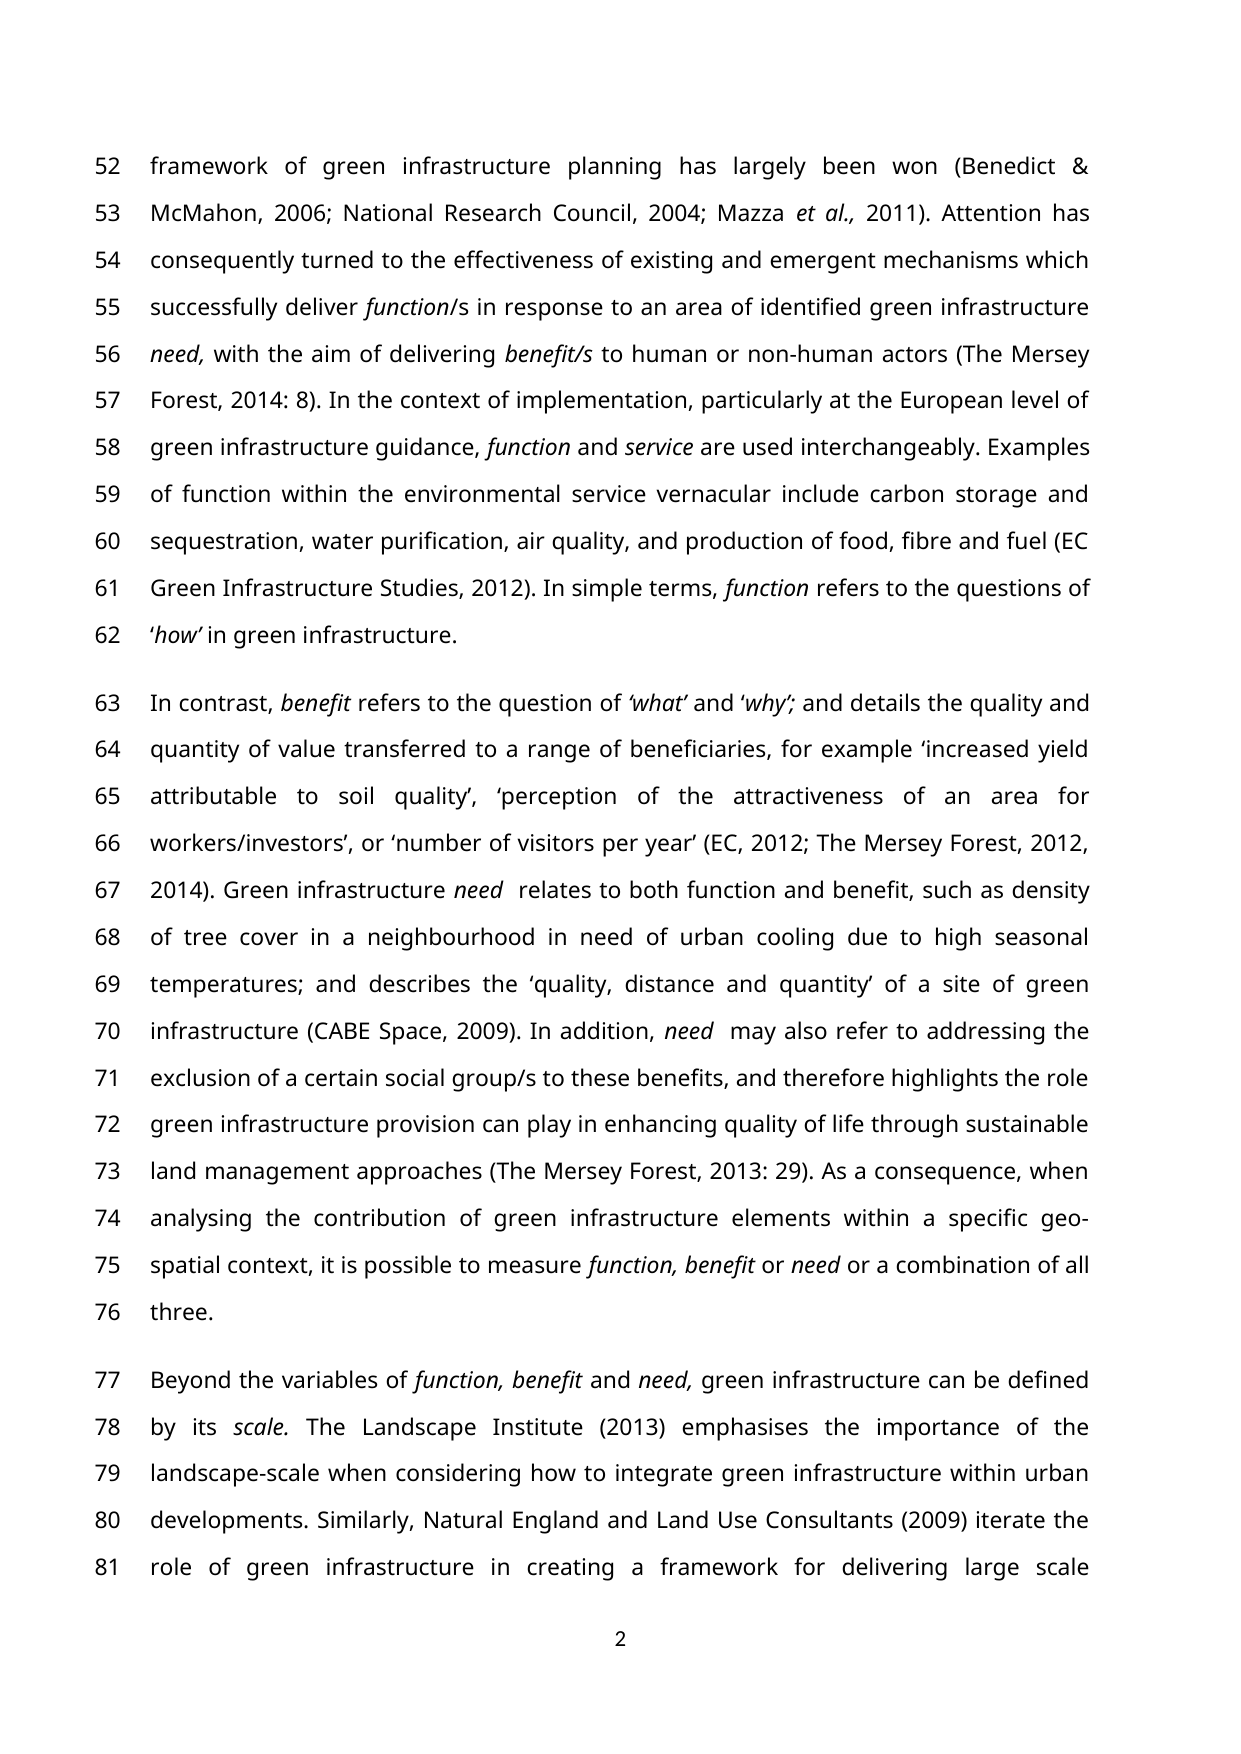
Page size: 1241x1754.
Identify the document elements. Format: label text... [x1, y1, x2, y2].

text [150, 1363, 1090, 1582]
text In contrast, benefit refers to the question of ‘what’ and ‘why’; and details the quality and quantity of value transferred to a range of beneficiaries, for example ‘increased yield attributable to soil quality’, ‘perception of the attractiveness of an area for workers/investors’, or ‘number of visitors per year’ (EC, 2012; The Mersey Forest, 2012, 2014). Green infrastructure need relates to both function and benefit, such as density of tree cover in a neighbourhood in need of urban cooling due to high seasonal temperatures; and describes the ‘quality, distance and quantity’ of a site of green infrastructure (CABE Space, 2009). In addition, need may also refer to addressing the exclusion of a certain social group/s to these benefits, and therefore highlights the role green infrastructure provision can play in enhancing quality of life through sustainable land management approaches (The Mersey Forest, 2013: 29). As a consequence, when analysing the contribution of green infrastructure elements within a specific geo-spatial context, it is possible to measure function, benefit or need or a combination of all three. [150, 686, 1090, 1327]
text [150, 150, 1090, 650]
